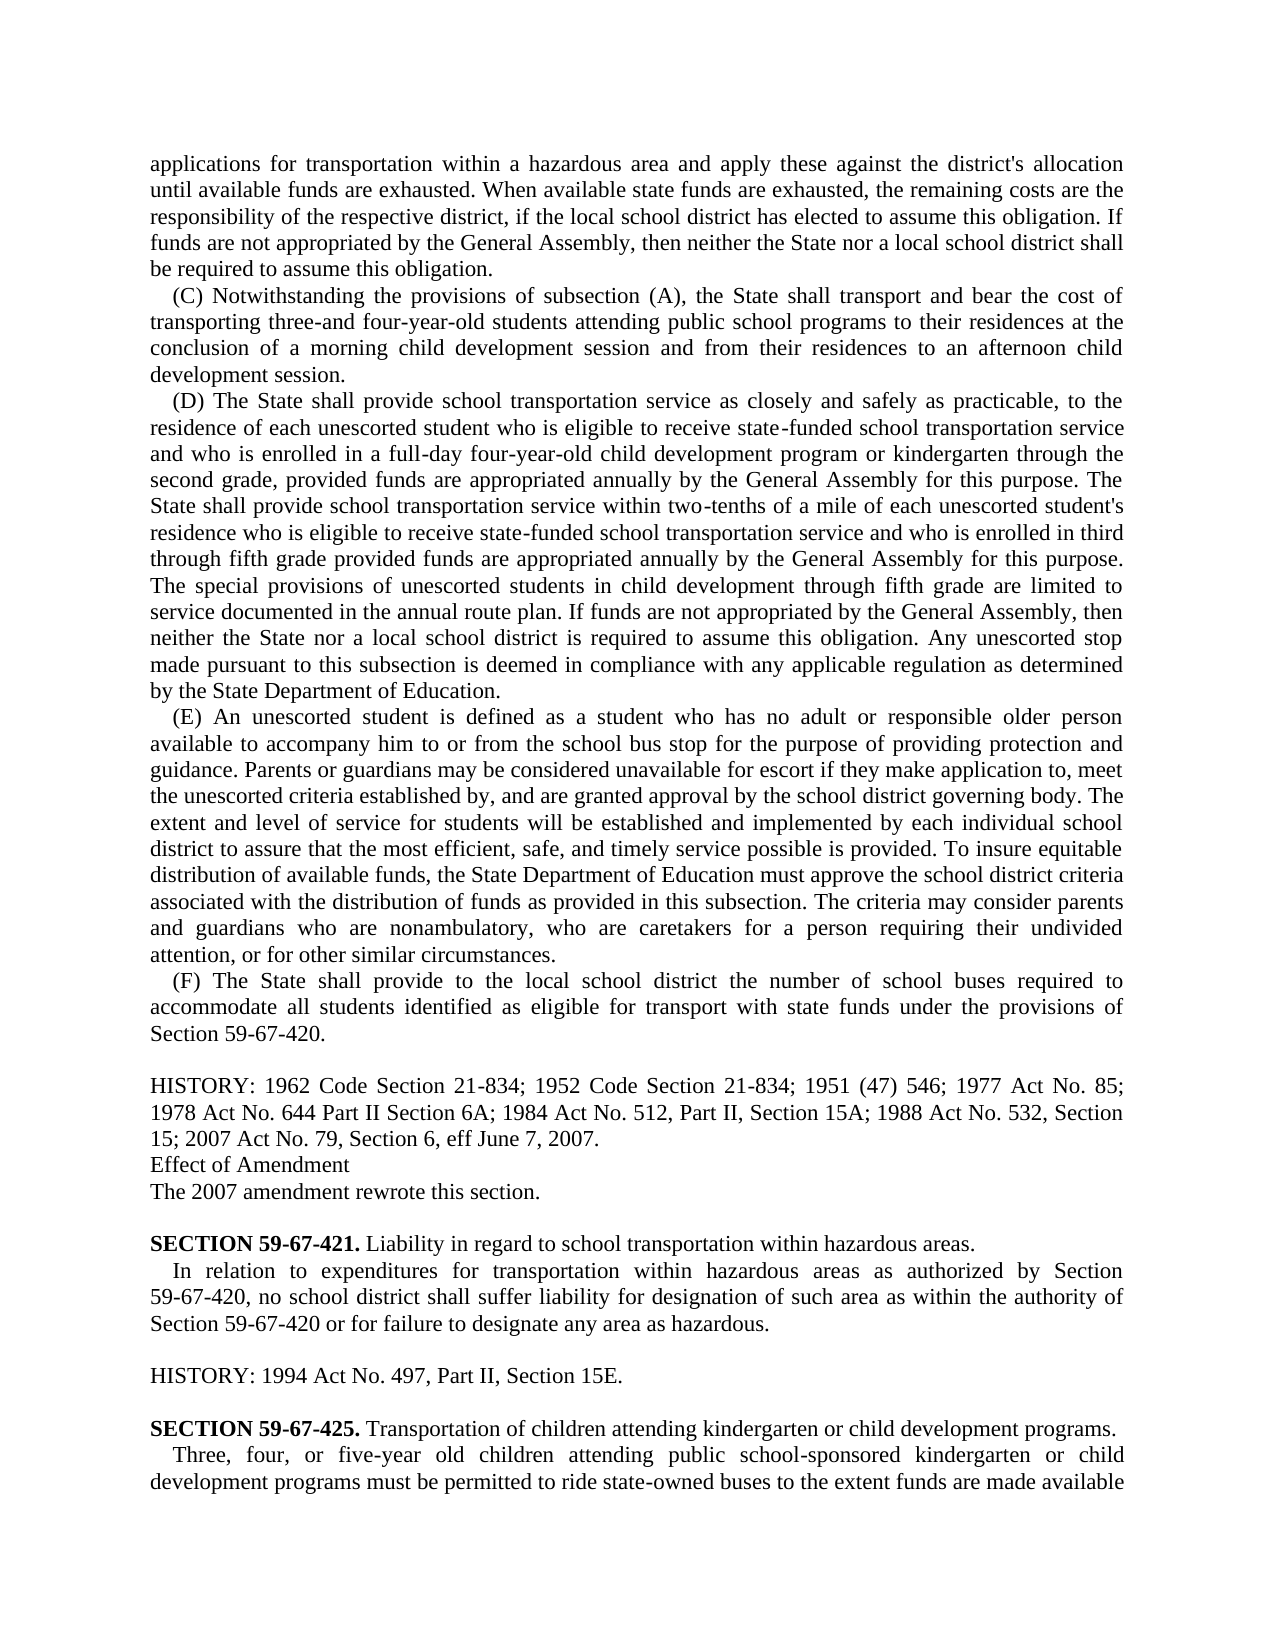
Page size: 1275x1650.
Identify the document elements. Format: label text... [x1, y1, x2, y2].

text HISTORY: 1962 Code Section 21-834; 1952 Code Section 21-834; 1951 (47) 546; 1977 Act No. 85; 1978 Act No. 644 Part II Section 6A; 1984 Act No. 512, Part II, Section 15A; 1988 Act No. 532, Section 15; 2007 Act No. 79, Section 6, eff June 7, 2007. [150, 1072, 1125, 1151]
text SECTION 59-67-421. Liability in regard to school transportation within hazardous areas. [150, 1231, 1125, 1257]
text SECTION 59-67-425. Transportation of children attending kindergarten or child development programs. [150, 1415, 1125, 1441]
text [150, 150, 1125, 282]
text Effect of Amendment [150, 1151, 1125, 1178]
text The 2007 amendment rewrote this section. [150, 1178, 1125, 1204]
text (D) The State shall provide school transportation service as closely and safely as practicable, to the residence of each unescorted student who is eligible to receive state-funded school transportation service and who is enrolled in a full-day four-year-old child development program or kindergarten through the second grade, provided funds are appropriated annually by the General Assembly for this purpose. The State shall provide school transportation service within two-tenths of a mile of each unescorted student's residence who is eligible to receive state-funded school transportation service and who is enrolled in third through fifth grade provided funds are appropriated annually by the General Assembly for this purpose. The special provisions of unescorted students in child development through fifth grade are limited to service documented in the annual route plan. If funds are not appropriated by the General Assembly, then neither the State nor a local school district is required to assume this obligation. Any unescorted stop made pursuant to this subsection is deemed in compliance with any applicable regulation as determined by the State Department of Education. [150, 387, 1125, 703]
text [150, 1441, 1125, 1494]
text (C) Notwithstanding the provisions of subsection (A), the State shall transport and bear the cost of transporting three-and four-year-old students attending public school programs to their residences at the conclusion of a morning child development session and from their residences to an afternoon child development session. [150, 282, 1125, 387]
text In relation to expenditures for transportation within hazardous areas as authorized by Section 59-67-420, no school district shall suffer liability for designation of such area as within the authority of Section 59-67-420 or for failure to designate any area as hazardous. [150, 1257, 1125, 1336]
text HISTORY: 1994 Act No. 497, Part II, Section 15E. [150, 1362, 1125, 1389]
text (E) An unescorted student is defined as a student who has no adult or responsible older person available to accompany him to or from the school bus stop for the purpose of providing protection and guidance. Parents or guardians may be considered unavailable for escort if they make application to, meet the unescorted criteria established by, and are granted approval by the school district governing body. The extent and level of service for students will be established and implemented by each individual school district to assure that the most efficient, safe, and timely service possible is provided. To insure equitable distribution of available funds, the State Department of Education must approve the school district criteria associated with the distribution of funds as provided in this subsection. The criteria may consider parents and guardians who are nonambulatory, who are caretakers for a person requiring their undivided attention, or for other similar circumstances. [150, 703, 1125, 967]
text (F) The State shall provide to the local school district the number of school buses required to accommodate all students identified as eligible for transport with state funds under the provisions of Section 59-67-420. [150, 967, 1125, 1046]
